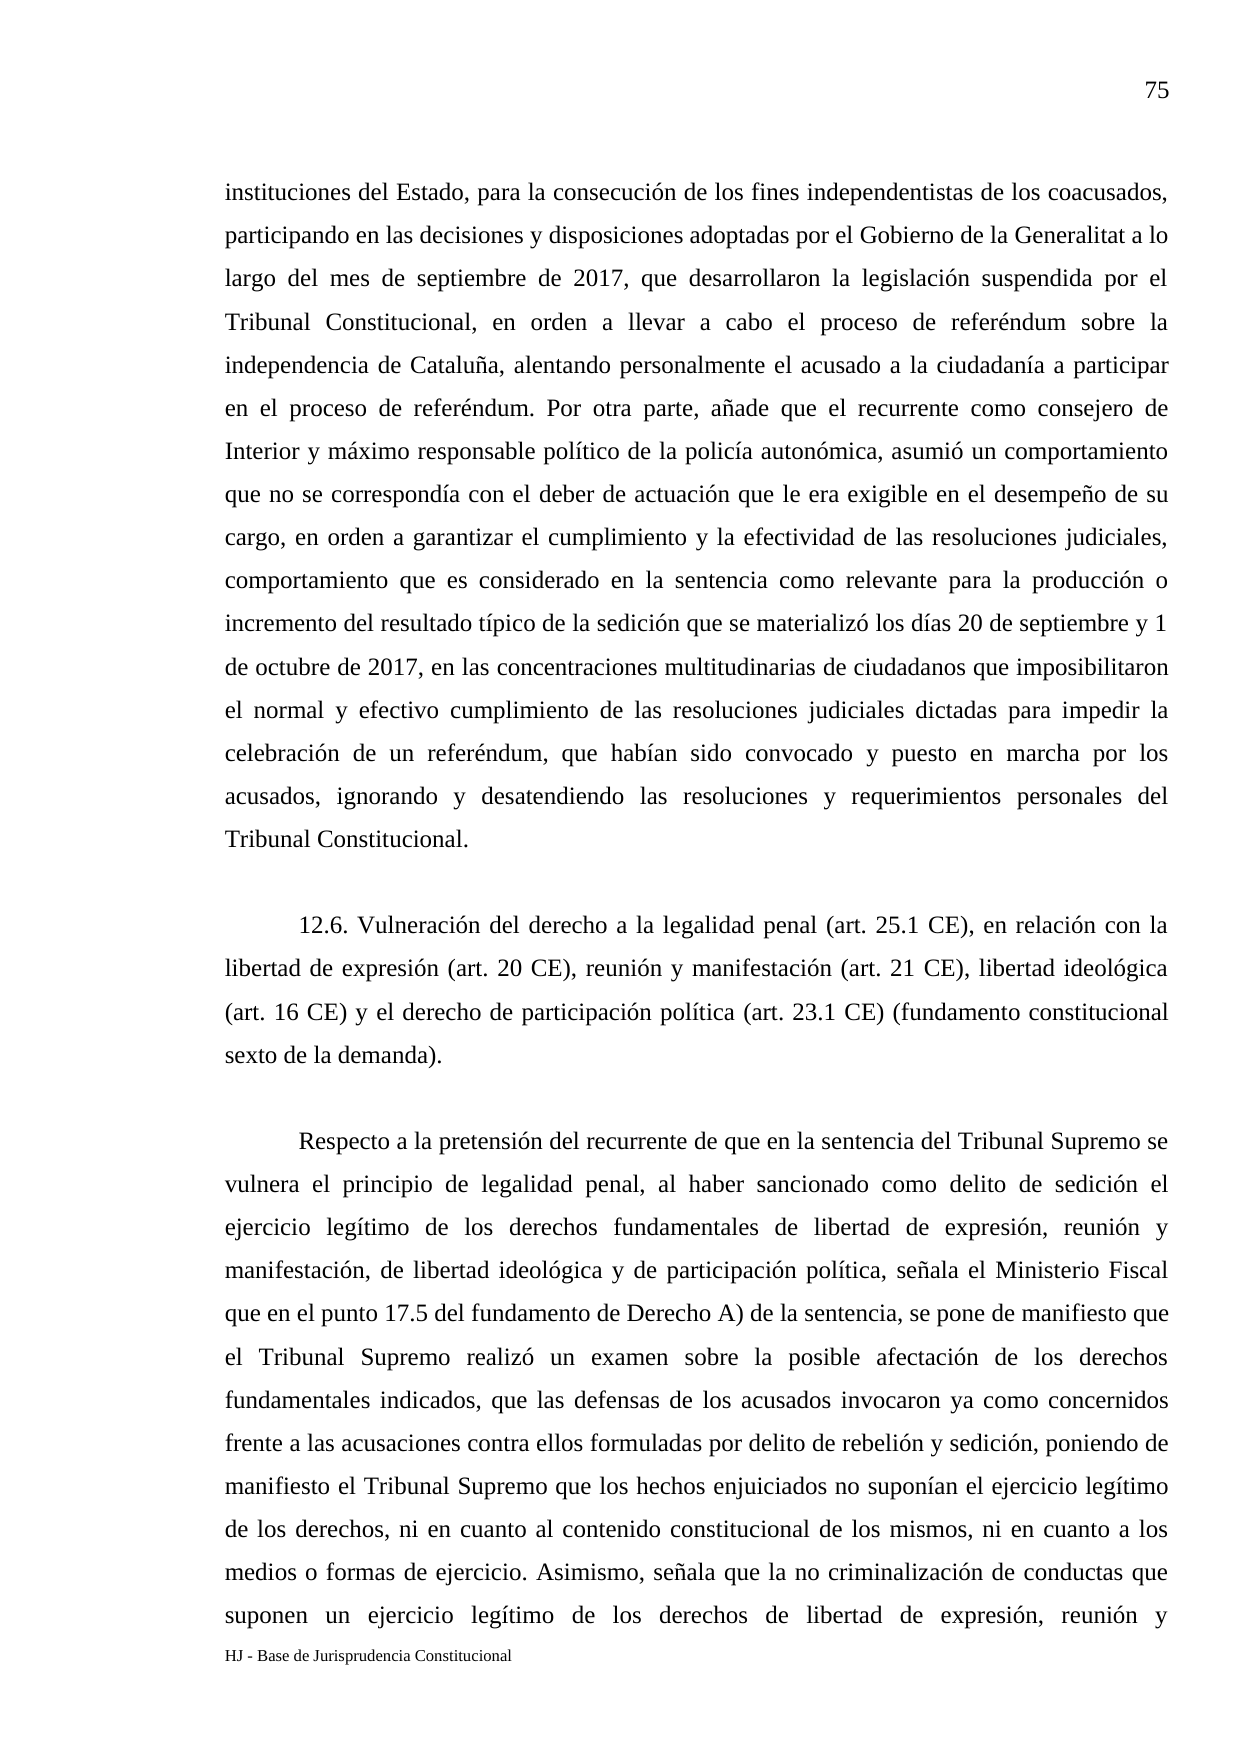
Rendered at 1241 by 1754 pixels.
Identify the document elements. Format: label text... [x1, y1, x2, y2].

text 12.6. Vulneración del derecho a la legalidad penal (art. 25.1 CE), en relación con la libertad de expresión (art. 20 CE), reunión y manifestación (art. 21 CE), libertad ideológica (art. 16 CE) y el derecho de participación política (art. 23.1 CE) (fundamento constitucional sexto de la demanda). [224, 910, 1169, 1068]
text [224, 177, 1169, 853]
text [224, 1126, 1169, 1629]
